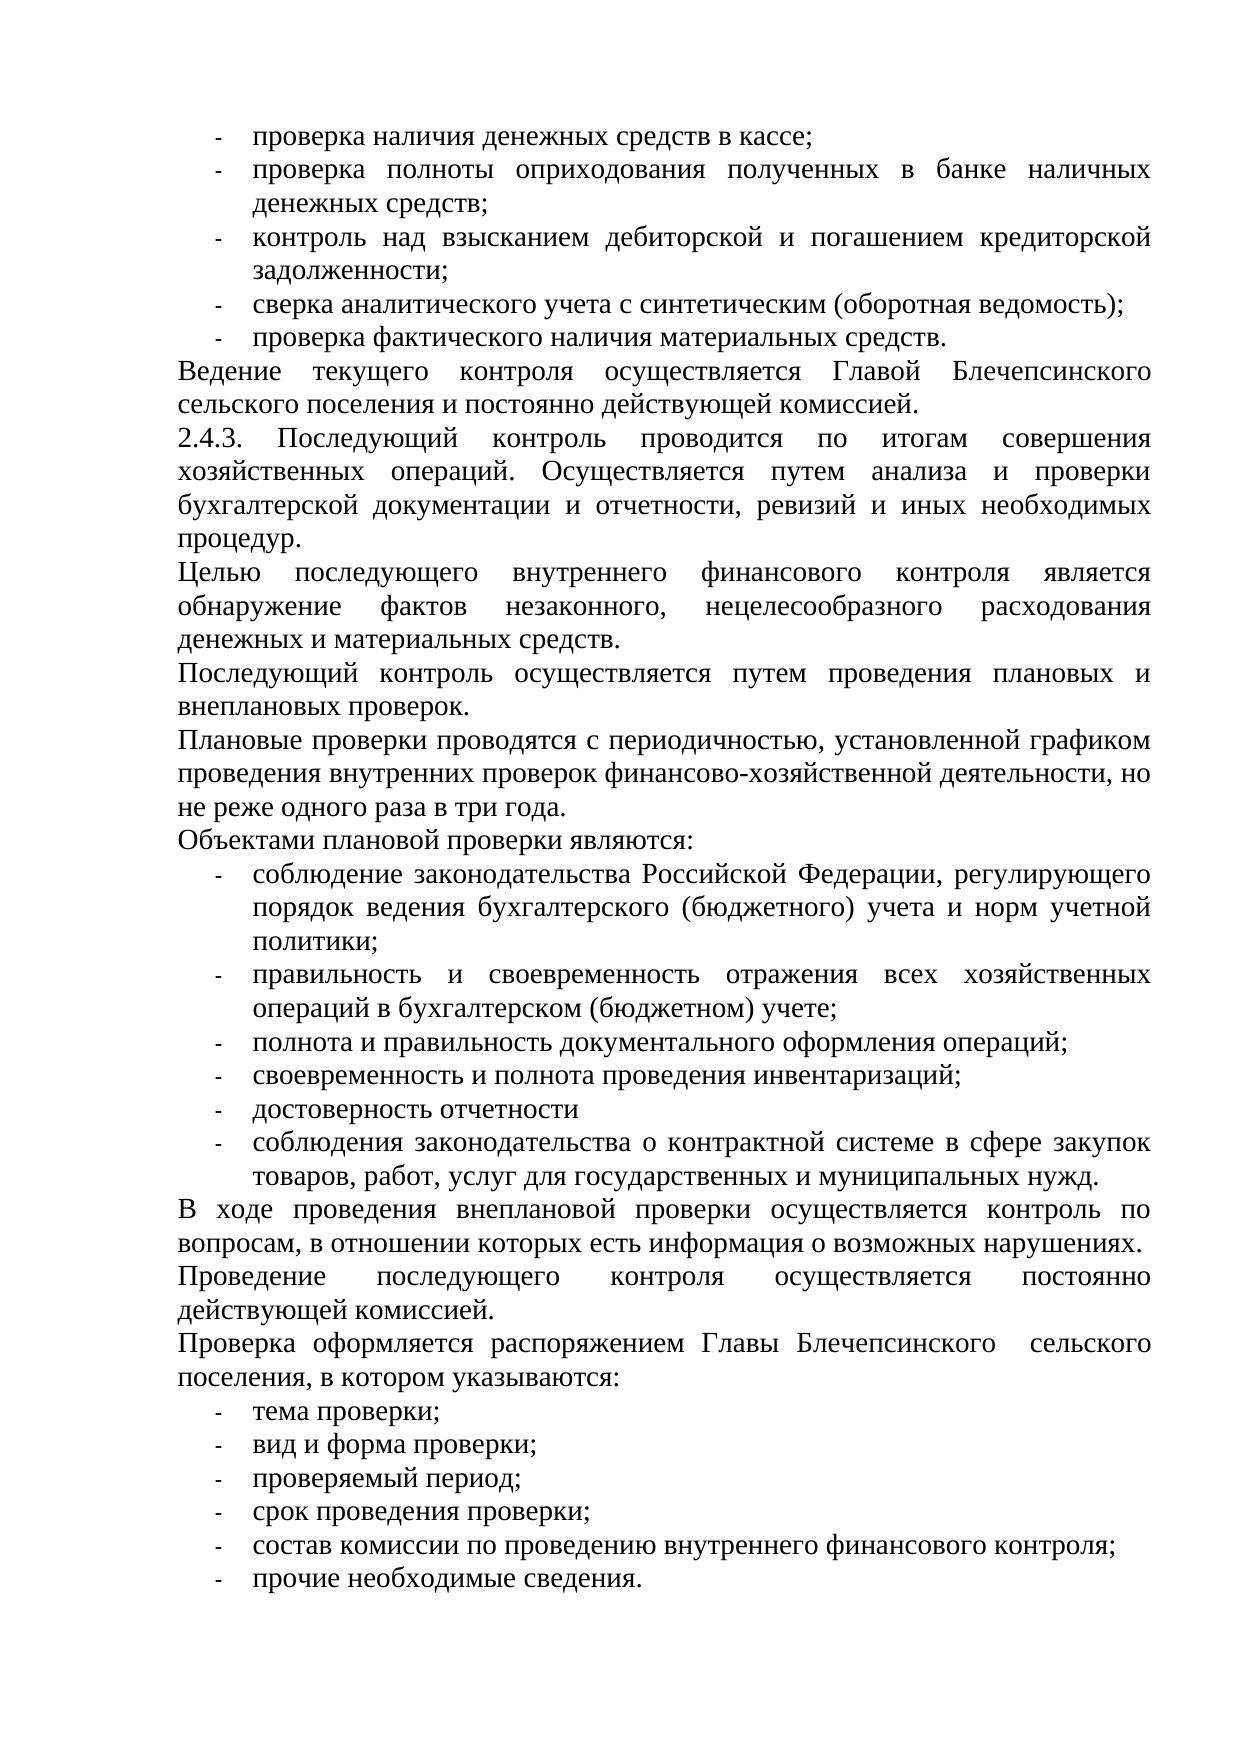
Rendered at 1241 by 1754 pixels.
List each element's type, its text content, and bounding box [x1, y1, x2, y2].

text Объектами плановой проверки являются: [177, 822, 1152, 856]
text Целью последующего внутреннего финансового контроля является обнаружение фактов незаконного, нецелесообразного расходования денежных и материальных средств. [177, 554, 1152, 655]
list полнота и правильность документального оформления операций; [215, 1024, 1152, 1057]
list соблюдения законодательства о контрактной системе в сфере закупок товаров, работ, услуг для государственных и муниципальных нужд. [215, 1124, 1152, 1191]
list проверяемый период; [215, 1460, 1152, 1493]
list правильность и своевременность отражения всех хозяйственных операций в бухгалтерском (бюджетном) учете; [215, 957, 1152, 1024]
list вид и форма проверки; [215, 1426, 1152, 1460]
list сверка аналитического учета с синтетическим (оборотная ведомость); [215, 286, 1152, 319]
list достоверность отчетности [215, 1091, 1152, 1124]
text Проведение последующего контроля осуществляется постоянно действующей комиссией. [177, 1258, 1152, 1326]
list тема проверки; [215, 1393, 1152, 1426]
list проверка фактического наличия материальных средств. [215, 319, 1152, 353]
list срок проведения проверки; [215, 1493, 1152, 1527]
list соблюдение законодательства Российской Федерации, регулирующего порядок ведения бухгалтерского (бюджетного) учета и норм учетной политики; [215, 856, 1152, 957]
list контроль над взысканием дебиторской и погашением кредиторской задолженности; [215, 219, 1152, 286]
text Последующий контроль осуществляется путем проведения плановых и внеплановых проверок. [177, 655, 1152, 722]
text 2.4.3. Последующий контроль проводится по итогам совершения хозяйственных операций. Осуществляется путем анализа и проверки бухгалтерской документации и отчетности, ревизий и иных необходимых процедур. [177, 420, 1152, 554]
list проверка наличия денежных средств в кассе; [215, 118, 1152, 152]
list состав комиссии по проведению внутреннего финансового контроля; [215, 1527, 1152, 1560]
text Ведение текущего контроля осуществляется Главой Блечепсинского сельского поселения и постоянно действующей комиссией. [177, 353, 1152, 420]
text Плановые проверки проводятся с периодичностью, установленной графиком проведения внутренних проверок финансово-хозяйственной деятельности, но не реже одного раза в три года. [177, 722, 1152, 822]
text Проверка оформляется распоряжением Главы Блечепсинского сельского поселения, в котором указываются: [177, 1326, 1152, 1393]
list проверка полноты оприходования полученных в банке наличных денежных средств; [215, 152, 1152, 219]
list прочие необходимые сведения. [215, 1560, 1152, 1594]
text В ходе проведения внеплановой проверки осуществляется контроль по вопросам, в отношении которых есть информация о возможных нарушениях. [177, 1191, 1152, 1258]
list своевременность и полнота проведения инвентаризаций; [215, 1057, 1152, 1091]
